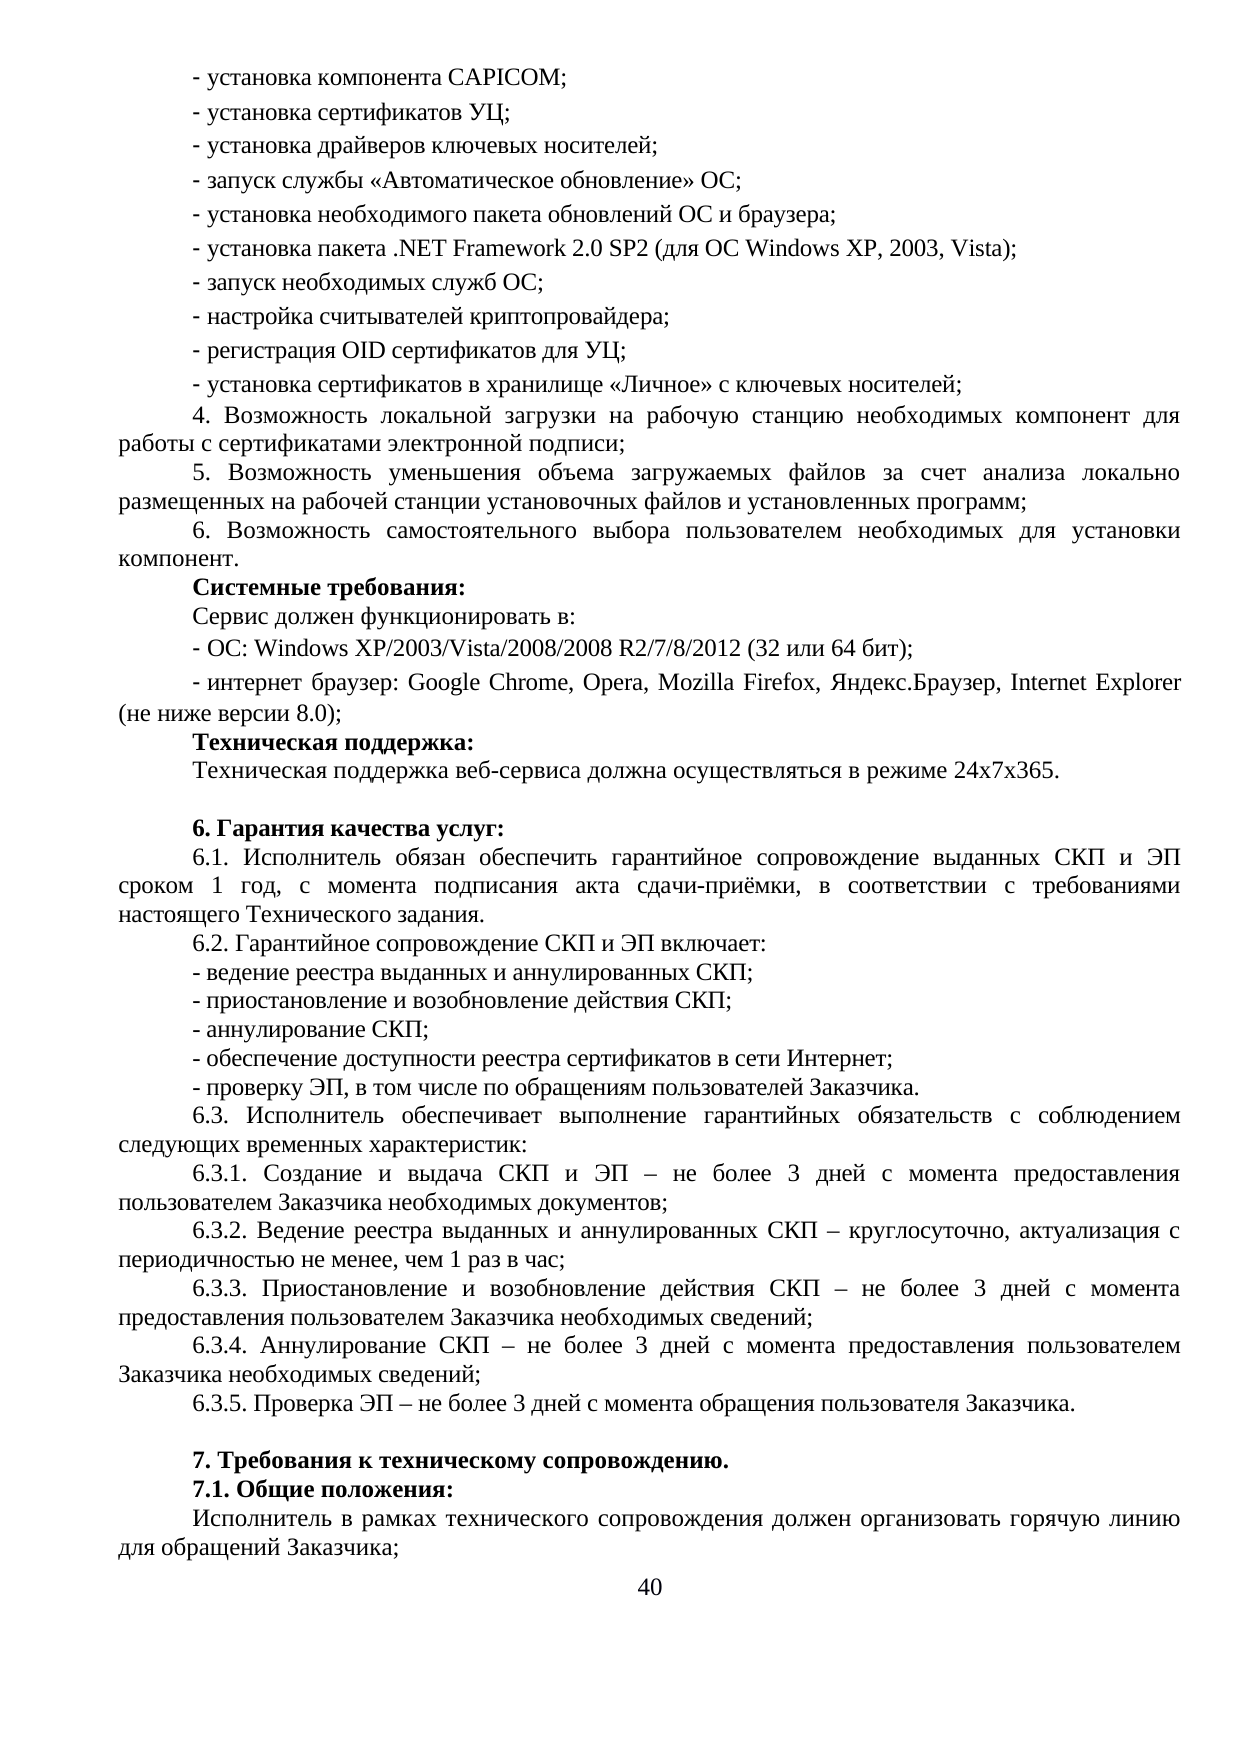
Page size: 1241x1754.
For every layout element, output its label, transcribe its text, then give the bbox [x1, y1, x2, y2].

text 6.3.3. Приостановление и возобновление действия СКП – не более 3 дней с момента предоставления пользователем Заказчика необходимых сведений; [118, 1273, 1181, 1330]
text - аннулирование СКП; [118, 1014, 1181, 1043]
text - проверку ЭП, в том числе по обращениям пользователей Заказчика. [118, 1072, 1181, 1100]
text 6.3.4. Аннулирование СКП – не более 3 дней с момента предоставления пользователем Заказчика необходимых сведений; [118, 1330, 1181, 1388]
text 6.3. Исполнитель обеспечивает выполнение гарантийных обязательств с соблюдением следующих временных характеристик: [118, 1100, 1181, 1158]
list интернет браузер: Google Chrome, Opera, Mozilla Firefox, Яндекс.Браузер, Internet Explorer (не ниже версии 8.0); [118, 664, 1181, 727]
list установка драйверов ключевых носителей; [118, 127, 1181, 161]
text 6.3.5. Проверка ЭП – не более 3 дней с момента обращения пользователя Заказчика. [118, 1388, 1181, 1417]
text - ведение реестра выданных и аннулированных СКП; [118, 957, 1181, 985]
text Техническая поддержка: [118, 727, 1181, 755]
text Системные требования: [118, 572, 1181, 601]
list установка пакета .NET Framework 2.0 SP2 (для ОС Windows XP, 2003, Vista); [118, 229, 1181, 263]
text 6.1. Исполнитель обязан обеспечить гарантийное сопровождение выданных СКП и ЭП сроком 1 год, с момента подписания акта сдачи-приёмки, в соответствии с требованиями настоящего Технического задания. [118, 842, 1181, 928]
text 6.2. Гарантийное сопровождение СКП и ЭП включает: [118, 928, 1181, 957]
text 6.3.2. Ведение реестра выданных и аннулированных СКП – круглосуточно, актуализация с периодичностью не менее, чем 1 раз в час; [118, 1215, 1181, 1273]
text 4. Возможность локальной загрузки на рабочую станцию необходимых компонент для работы с сертификатами электронной подписи; [118, 400, 1181, 457]
text Сервис должен функционировать в: [118, 601, 1181, 630]
list установка необходимого пакета обновлений ОС и браузера; [118, 195, 1181, 229]
text Техническая поддержка веб-сервиса должна осуществляться в режиме 24х7х365. [118, 755, 1181, 784]
text - приостановление и возобновление действия СКП; [118, 985, 1181, 1014]
list регистрация OID сертификатов для УЦ; [118, 332, 1181, 366]
list установка сертификатов в хранилище «Личное» с ключевых носителей; [118, 366, 1181, 400]
text - обеспечение доступности реестра сертификатов в сети Интернет; [118, 1043, 1181, 1072]
list установка сертификатов УЦ; [118, 93, 1181, 127]
list ОС: Windows XP/2003/Vista/2008/2008 R2/7/8/2012 (32 или 64 бит); [118, 630, 1181, 664]
text Исполнитель в рамках технического сопровождения должен организовать горячую линию для обращений Заказчика; [118, 1503, 1181, 1560]
list запуск службы «Автоматическое обновление» ОС; [118, 161, 1181, 195]
text 7.1. Общие положения: [118, 1474, 1181, 1503]
list настройка считывателей криптопровайдера; [118, 297, 1181, 332]
text 7. Требования к техническому сопровождению. [118, 1445, 1181, 1474]
text 6. Гарантия качества услуг: [118, 813, 1181, 842]
list установка компонента CAPICOM; [118, 59, 1181, 93]
text 6. Возможность самостоятельного выбора пользователем необходимых для установки компонент. [118, 515, 1181, 572]
text 5. Возможность уменьшения объема загружаемых файлов за счет анализа локально размещенных на рабочей станции установочных файлов и установленных программ; [118, 457, 1181, 515]
text 6.3.1. Создание и выдача СКП и ЭП – не более 3 дней с момента предоставления пользователем Заказчика необходимых документов; [118, 1158, 1181, 1215]
list запуск необходимых служб ОС; [118, 263, 1181, 297]
